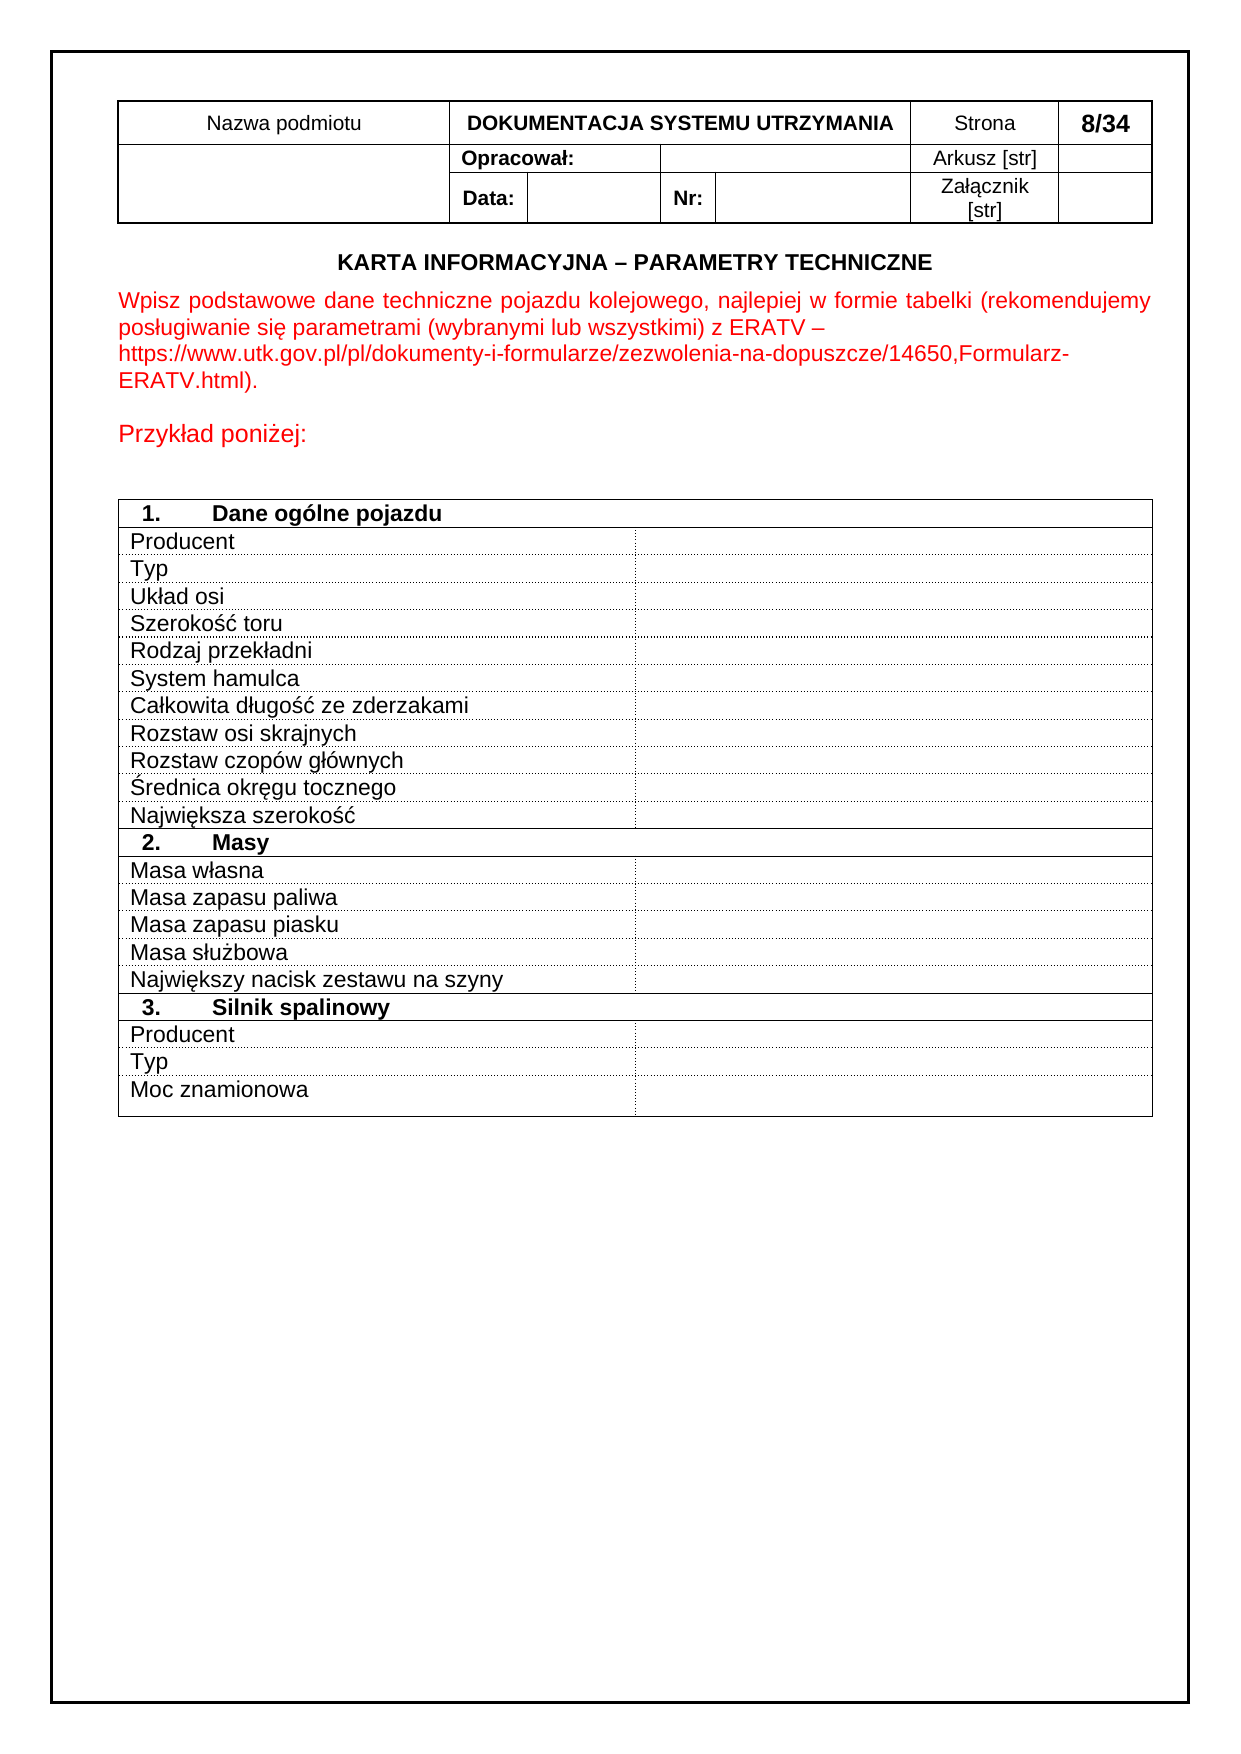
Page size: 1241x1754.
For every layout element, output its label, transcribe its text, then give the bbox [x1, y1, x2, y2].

table_cell Rodzaj przekładni [119, 636, 635, 664]
table_cell [661, 145, 910, 172]
table_cell System hamulca [119, 664, 635, 691]
table_cell [635, 910, 1152, 938]
table_cell Masa służbowa [119, 938, 635, 965]
text https://www.utk.gov.pl/pl/dokumenty-i-formularze/zezwolenia-na-dopuszcze/14650,Formularz-ERATV.html). [118, 340, 1152, 393]
table_cell Masa własna [119, 857, 635, 883]
table_cell Rozstaw osi skrajnych [119, 719, 635, 746]
table_cell [1059, 145, 1151, 172]
text Przykład poniżej: [118, 419, 1152, 448]
table_cell [635, 582, 1152, 609]
table_cell [635, 965, 1152, 992]
table_cell Załącznik [str] [911, 173, 1058, 222]
table_cell [635, 938, 1152, 965]
table_cell [635, 719, 1152, 746]
text KARTA INFORMACYJNA – PARAMETRY TECHNICZNE [118, 249, 1152, 275]
table_cell Największa szerokość [119, 801, 635, 828]
table_cell [635, 554, 1152, 582]
table_cell Producent [119, 528, 635, 554]
table_cell [716, 173, 910, 222]
table_cell [635, 691, 1152, 718]
table_cell Szerokość toru [119, 609, 635, 636]
table_cell Producent [119, 1021, 635, 1047]
table_cell Data: [450, 173, 527, 222]
table_cell Masy [119, 829, 1152, 856]
table_cell Opracował: [450, 145, 660, 172]
table_cell [528, 173, 660, 222]
table_cell Całkowita długość ze zderzakami [119, 691, 635, 718]
table_cell Układ osi [119, 582, 635, 609]
table_cell [635, 1075, 1152, 1116]
table_cell Największy nacisk zestawu na szyny [119, 965, 635, 992]
table_cell [635, 773, 1152, 801]
table_cell Arkusz [str] [911, 145, 1058, 172]
table_cell [635, 609, 1152, 636]
table_header Nazwa podmiotu [119, 102, 449, 143]
table_header 8/34 [1059, 102, 1151, 143]
table_cell Moc znamionowa [119, 1075, 635, 1116]
table_cell Masa zapasu piasku [119, 910, 635, 938]
table_cell [635, 636, 1152, 664]
table_cell Typ [119, 554, 635, 582]
table_cell Nr: [661, 173, 715, 222]
table_cell Rozstaw czopów głównych [119, 746, 635, 773]
text Wpisz podstawowe dane techniczne pojazdu kolejowego, najlepiej w formie tabelki (rekomendujemy posługiwanie się parametrami (wybranymi lub wszystkimi) z ERATV – [118, 287, 1152, 340]
table_cell [635, 528, 1152, 554]
table_cell [635, 883, 1152, 910]
table_cell [119, 145, 449, 222]
table_cell Silnik spalinowy [119, 994, 1152, 1020]
table_cell [635, 1047, 1152, 1075]
table_cell [635, 857, 1152, 883]
table_cell [635, 801, 1152, 828]
table_cell [635, 746, 1152, 773]
table_cell Typ [119, 1047, 635, 1075]
table_cell [1059, 173, 1151, 222]
table_cell Masa zapasu paliwa [119, 883, 635, 910]
table_cell Średnica okręgu tocznego [119, 773, 635, 801]
table_header Strona [911, 102, 1058, 143]
table_header DOKUMENTACJA SYSTEMU UTRZYMANIA [450, 102, 910, 143]
table_cell [635, 1021, 1152, 1047]
table_cell [635, 664, 1152, 691]
table_header Dane ogólne pojazdu [119, 500, 1152, 527]
